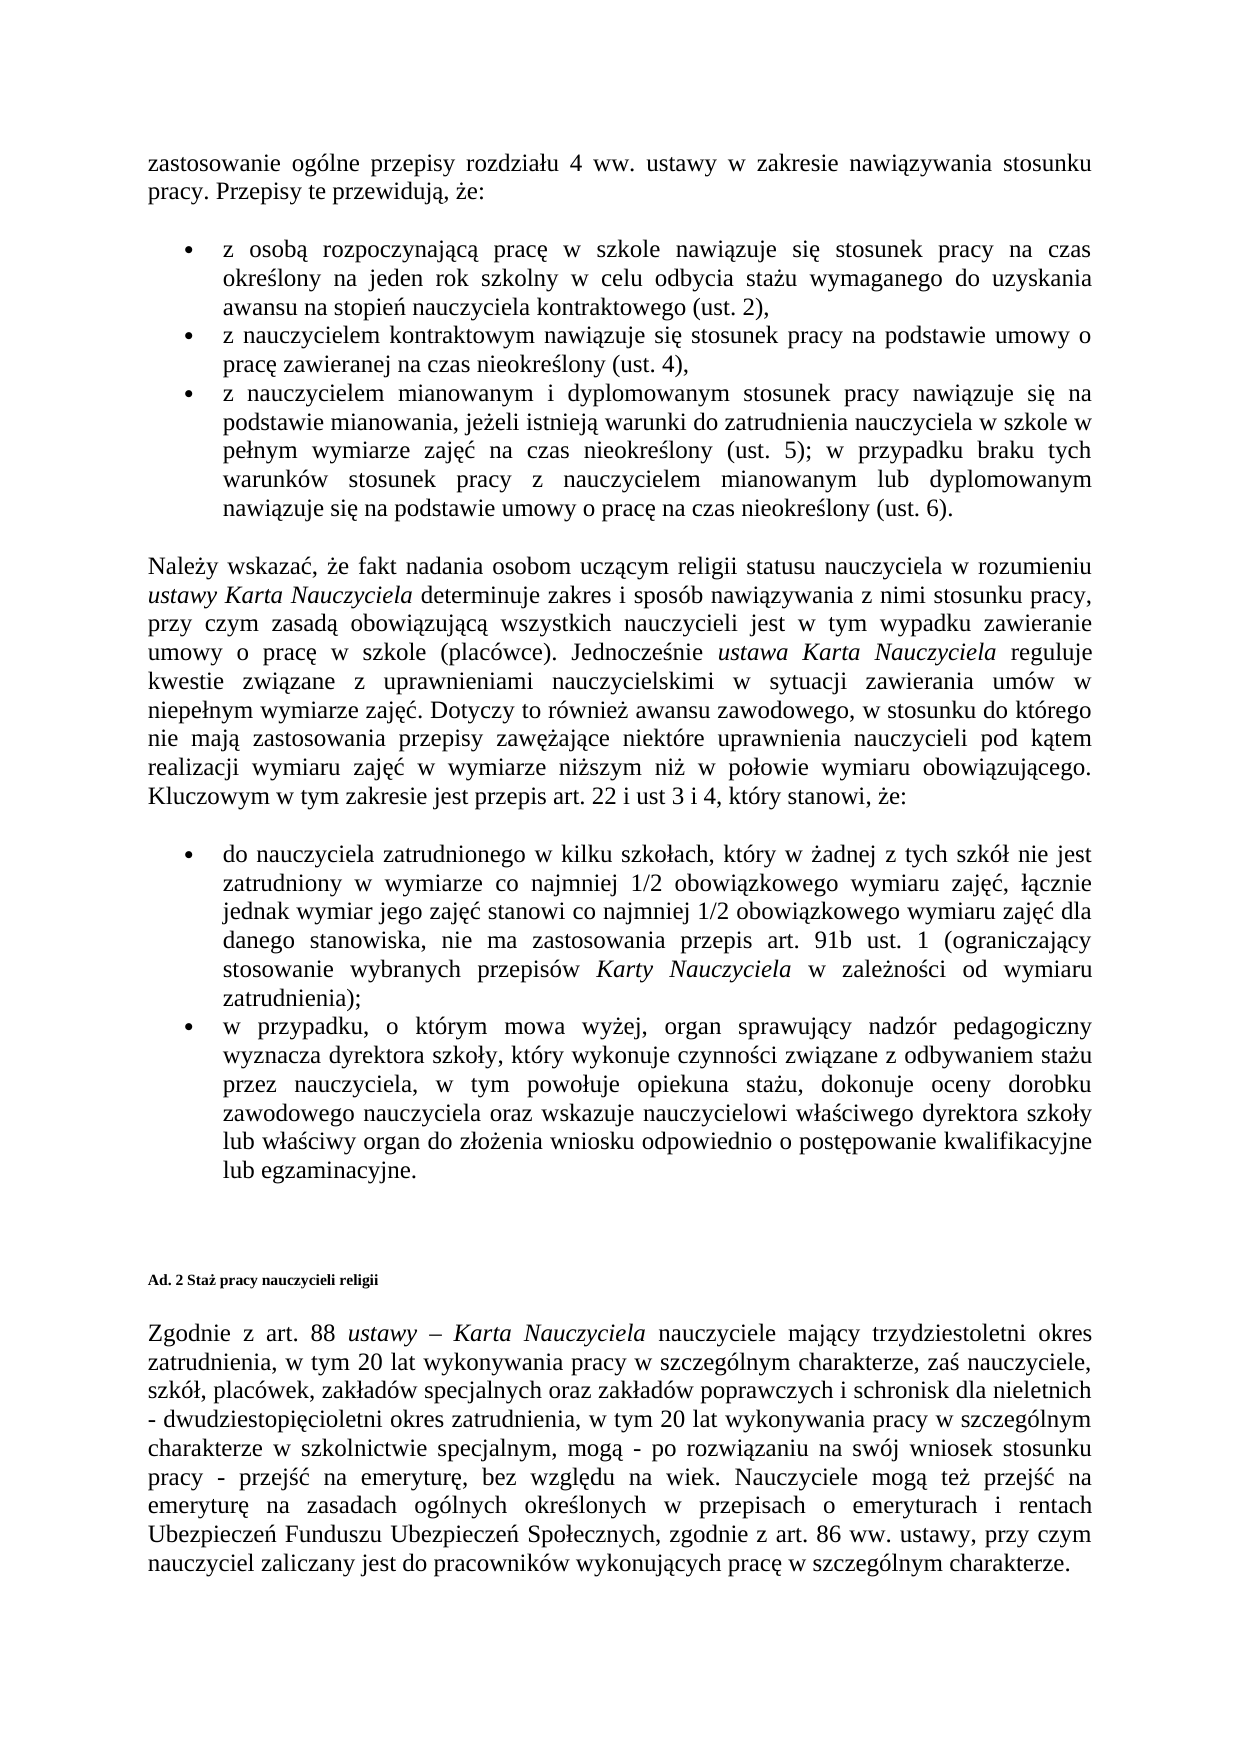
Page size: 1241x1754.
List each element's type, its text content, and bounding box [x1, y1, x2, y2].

text Zgodnie z art. 88 ustawy – Karta Nauczyciela nauczyciele mający trzydziestoletni okres zatrudnienia, w tym 20 lat wykonywania pracy w szczególnym charakterze, zaś nauczyciele, szkół, placówek, zakładów specjalnych oraz zakładów poprawczych i schronisk dla nieletnich - dwudziestopięcioletni okres zatrudnienia, w tym 20 lat wykonywania pracy w szczególnym charakterze w szkolnictwie specjalnym, mogą - po rozwiązaniu na swój wniosek stosunku pracy - przejść na emeryturę, bez względu na wiek. Nauczyciele mogą też przejść na emeryturę na zasadach ogólnych określonych w przepisach o emeryturach i rentach Ubezpieczeń Funduszu Ubezpieczeń Społecznych, zgodnie z art. 86 ww. ustawy, przy czym nauczyciel zaliczany jest do pracowników wykonujących pracę w szczególnym charakterze. [148, 1318, 1093, 1577]
list w przypadku, o którym mowa wyżej, organ sprawujący nadzór pedagogiczny wyznacza dyrektora szkoły, który wykonuje czynności związane z odbywaniem stażu przez nauczyciela, w tym powołuje opiekuna stażu, dokonuje oceny dorobku zawodowego nauczyciela oraz wskazuje nauczycielowi właściwego dyrektora szkoły lub właściwy organ do złożenia wniosku odpowiednio o postępowanie kwalifikacyjne lub egzaminacyjne. [185, 1011, 1093, 1184]
list do nauczyciela zatrudnionego w kilku szkołach, który w żadnej z tych szkół nie jest zatrudniony w wymiarze co najmniej 1/2 obowiązkowego wymiaru zajęć, łącznie jednak wymiar jego zajęć stanowi co najmniej 1/2 obowiązkowego wymiaru zajęć dla danego stanowiska, nie ma zastosowania przepis art. 91b ust. 1 (ograniczający stosowanie wybranych przepisów Karty Nauczyciela w zależności od wymiaru zatrudnienia); [185, 839, 1093, 1011]
list z nauczycielem kontraktowym nawiązuje się stosunek pracy na podstawie umowy o pracę zawieranej na czas nieokreślony (ust. 4), [185, 321, 1093, 378]
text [148, 148, 1093, 205]
text Należy wskazać, że fakt nadania osobom uczącym religii statusu nauczyciela w rozumieniu ustawy Karta Nauczyciela determinuje zakres i sposób nawiązywania z nimi stosunku pracy, przy czym zasadą obowiązującą wszystkich nauczycieli jest w tym wypadku zawieranie umowy o pracę w szkole (placówce). Jednocześnie ustawa Karta Nauczyciela reguluje kwestie związane z uprawnieniami nauczycielskimi w sytuacji zawierania umów w niepełnym wymiarze zajęć. Dotyczy to również awansu zawodowego, w stosunku do którego nie mają zastosowania przepisy zawężające niektóre uprawnienia nauczycieli pod kątem realizacji wymiaru zajęć w wymiarze niższym niż w połowie wymiaru obowiązującego. Kluczowym w tym zakresie jest przepis art. 22 i ust 3 i 4, który stanowi, że: [148, 551, 1093, 810]
list z osobą rozpoczynającą pracę w szkole nawiązuje się stosunek pracy na czas określony na jeden rok szkolny w celu odbycia stażu wymaganego do uzyskania awansu na stopień nauczyciela kontraktowego (ust. 2), [185, 234, 1093, 321]
list z nauczycielem mianowanym i dyplomowanym stosunek pracy nawiązuje się na podstawie mianowania, jeżeli istnieją warunki do zatrudnienia nauczyciela w szkole w pełnym wymiarze zajęć na czas nieokreślony (ust. 5); w przypadku braku tych warunków stosunek pracy z nauczycielem mianowanym lub dyplomowanym nawiązuje się na podstawie umowy o pracę na czas nieokreślony (ust. 6). [185, 378, 1093, 522]
text Ad. 2 Staż pracy nauczycieli religii [148, 1271, 1093, 1289]
